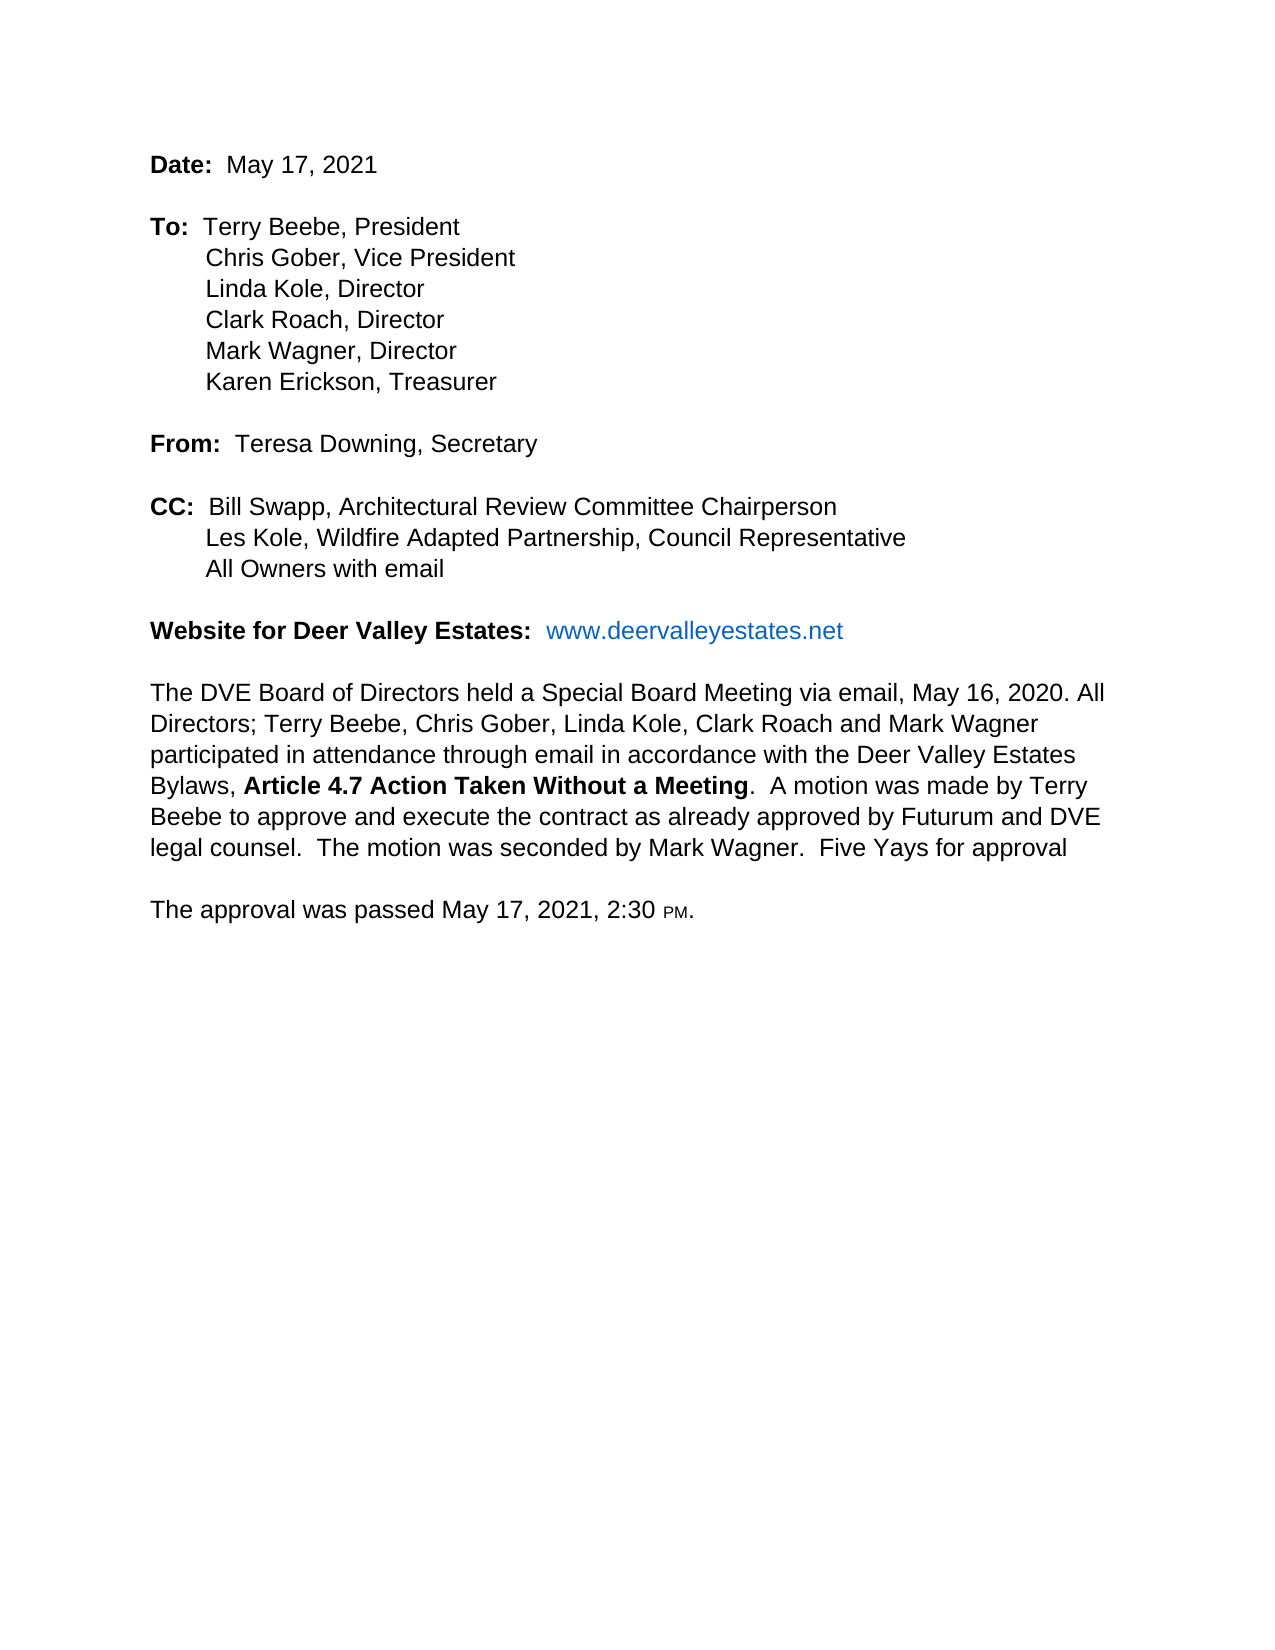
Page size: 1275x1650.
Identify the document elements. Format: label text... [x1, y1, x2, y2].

text The approval was passed May 17, 2021, 2:30 PM. [150, 895, 1125, 924]
text From: Teresa Downing, Secretary [150, 429, 1125, 458]
text Website for Deer Valley Estates: www.deervalleyestates.net [150, 616, 1125, 644]
text The DVE Board of Directors held a Special Board Meeting via email, May 16, 2020. All Directors; Terry Beebe, Chris Gober, Linda Kole, Clark Roach and Mark Wagner participated in attendance through email in accordance with the Deer Valley Estates Bylaws, Article 4.7 Action Taken Without a Meeting. A motion was made by Terry Beebe to approve and execute the contract as already approved by Futurum and DVE legal counsel. The motion was seconded by Mark Wagner. Five Yays for approval [150, 678, 1125, 862]
text Les Kole, Wildfire Adapted Partnership, Council Representative [150, 522, 1125, 551]
text Date: May 17, 2021 [150, 150, 1125, 179]
text Mark Wagner, Director [150, 336, 1125, 365]
text All Owners with email [150, 553, 1125, 582]
text Clark Roach, Director [150, 305, 1125, 334]
text Karen Erickson, Treasurer [150, 367, 1125, 396]
text To: Terry Beebe, President [150, 212, 1125, 241]
text Chris Gober, Vice President [150, 243, 1125, 272]
text CC: Bill Swapp, Architectural Review Committee Chairperson [150, 491, 1125, 520]
text Linda Kole, Director [150, 274, 1125, 303]
